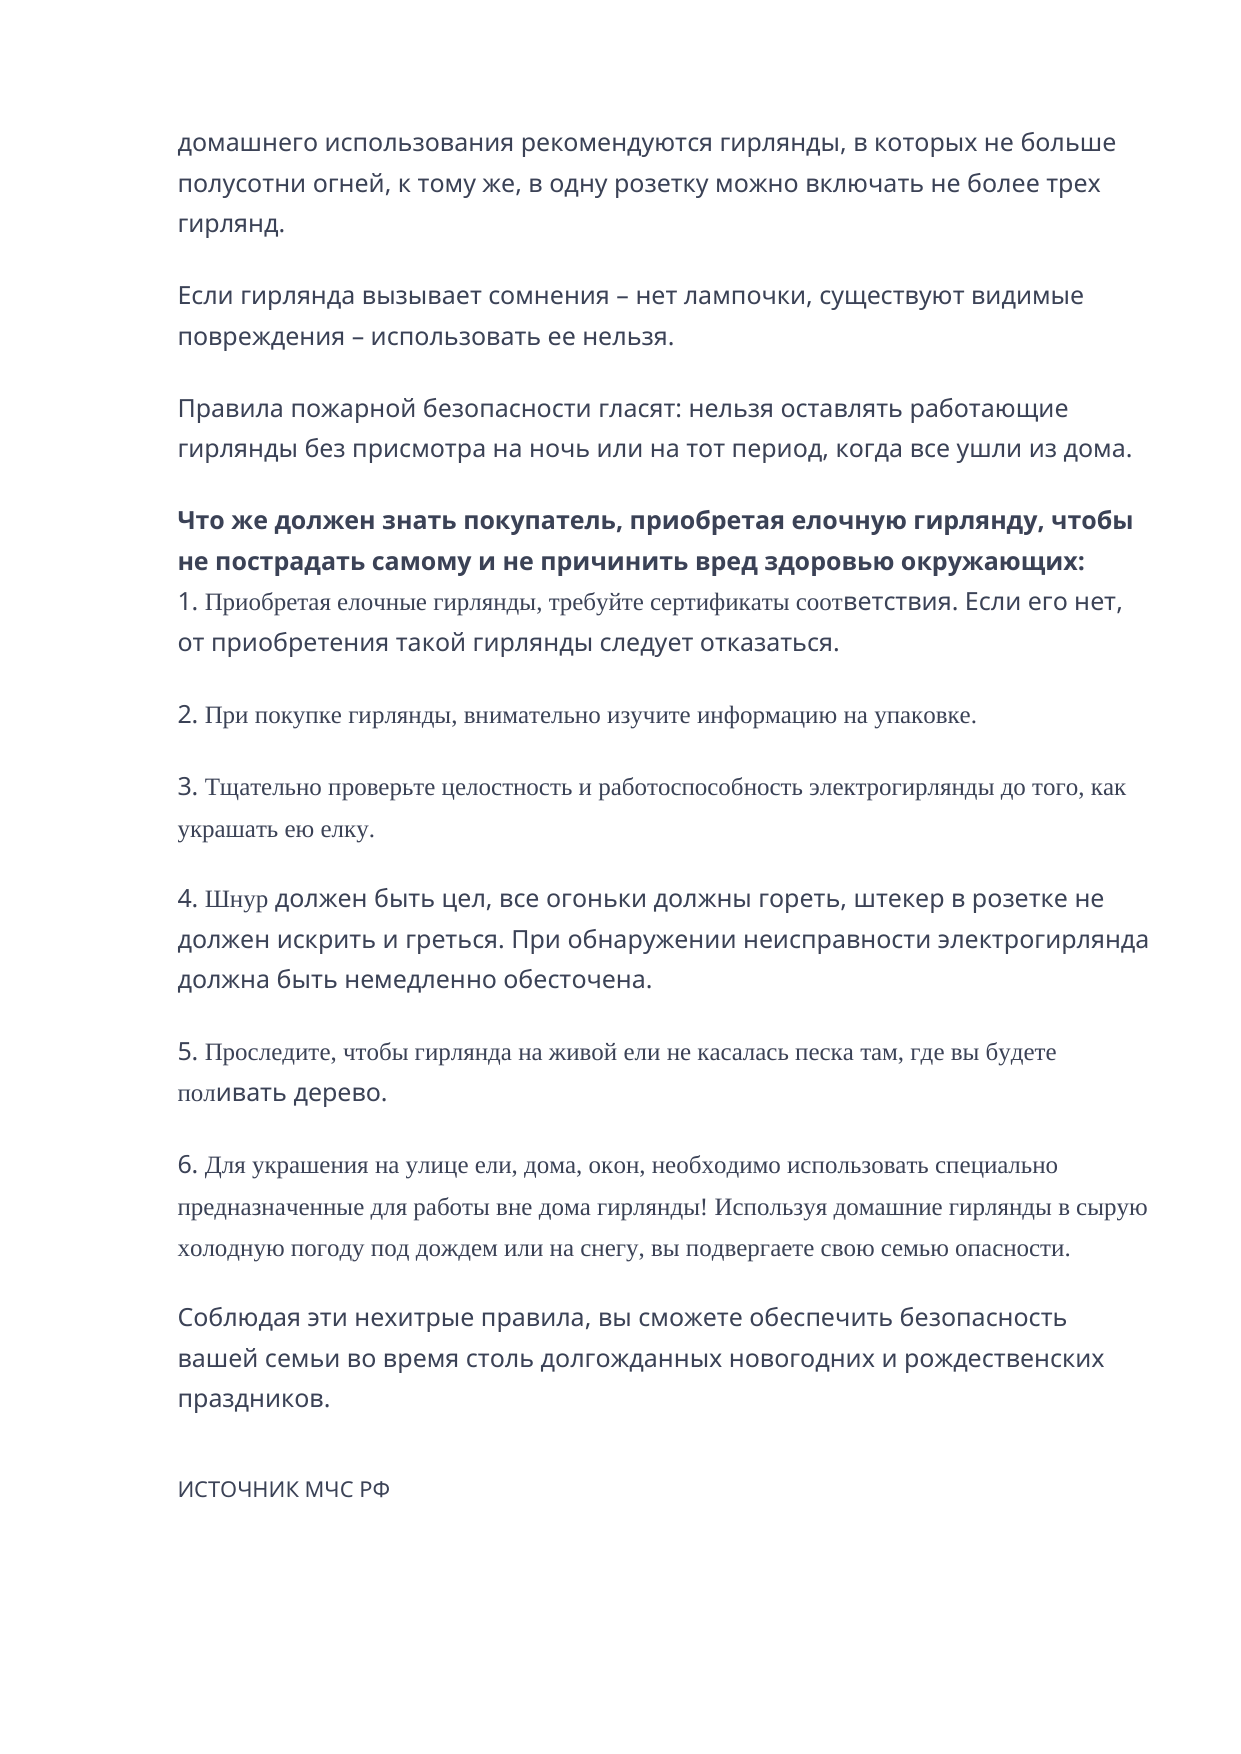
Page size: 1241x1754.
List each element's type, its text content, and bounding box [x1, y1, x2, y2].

text ИСТОЧНИК МЧС РФ [177, 1474, 1152, 1504]
text 3.​ Тщательно проверьте целостность и работоспособность электрогирлянды до того, как украшать ею елку. [177, 762, 1152, 843]
text 6.​ Для украшения на улице ели, дома, окон, необходимо использовать специально предназначенные для работы вне дома гирлянды! Используя домашние гирлянды в сырую холодную погоду под дождем или на снегу, вы подвергаете свою семью опасности. [177, 1140, 1152, 1262]
text Правила пожарной безопасности гласят: нельзя оставлять работающие гирлянды без присмотра на ночь или на тот период, когда все ушли из дома. [177, 384, 1152, 465]
text 4.​ Шнур должен быть цел, все огоньки должны гореть, штекер в розетке не должен искрить и греться. При обнаружении неисправности электрогирлянда должна быть немедленно обесточена. [177, 874, 1152, 996]
text Если гирлянда вызывает сомнения – нет лампочки, существуют видимые повреждения – использовать ее нельзя. [177, 271, 1152, 352]
text Соблюдая эти нехитрые правила, вы сможете обеспечить безопасность вашей семьи во время столь долгожданных новогодних и рождественских праздников. [177, 1293, 1152, 1415]
text 1.​ Приобретая елочные гирлянды, требуйте сертификаты соответствия. Если его нет, от приобретения такой гирлянды следует отказаться. [177, 577, 1152, 659]
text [177, 118, 1152, 240]
text Что же должен знать покупатель, приобретая елочную гирлянду, чтобы не пострадать самому и не причинить вред здоровью окружающих: [177, 496, 1152, 577]
text 2.​ При покупке гирлянды, внимательно изучите информацию на упаковке. [177, 690, 1152, 731]
text 5.​ Проследите, чтобы гирлянда на живой ели не касалась песка там, где вы будете поливать дерево. [177, 1027, 1152, 1109]
